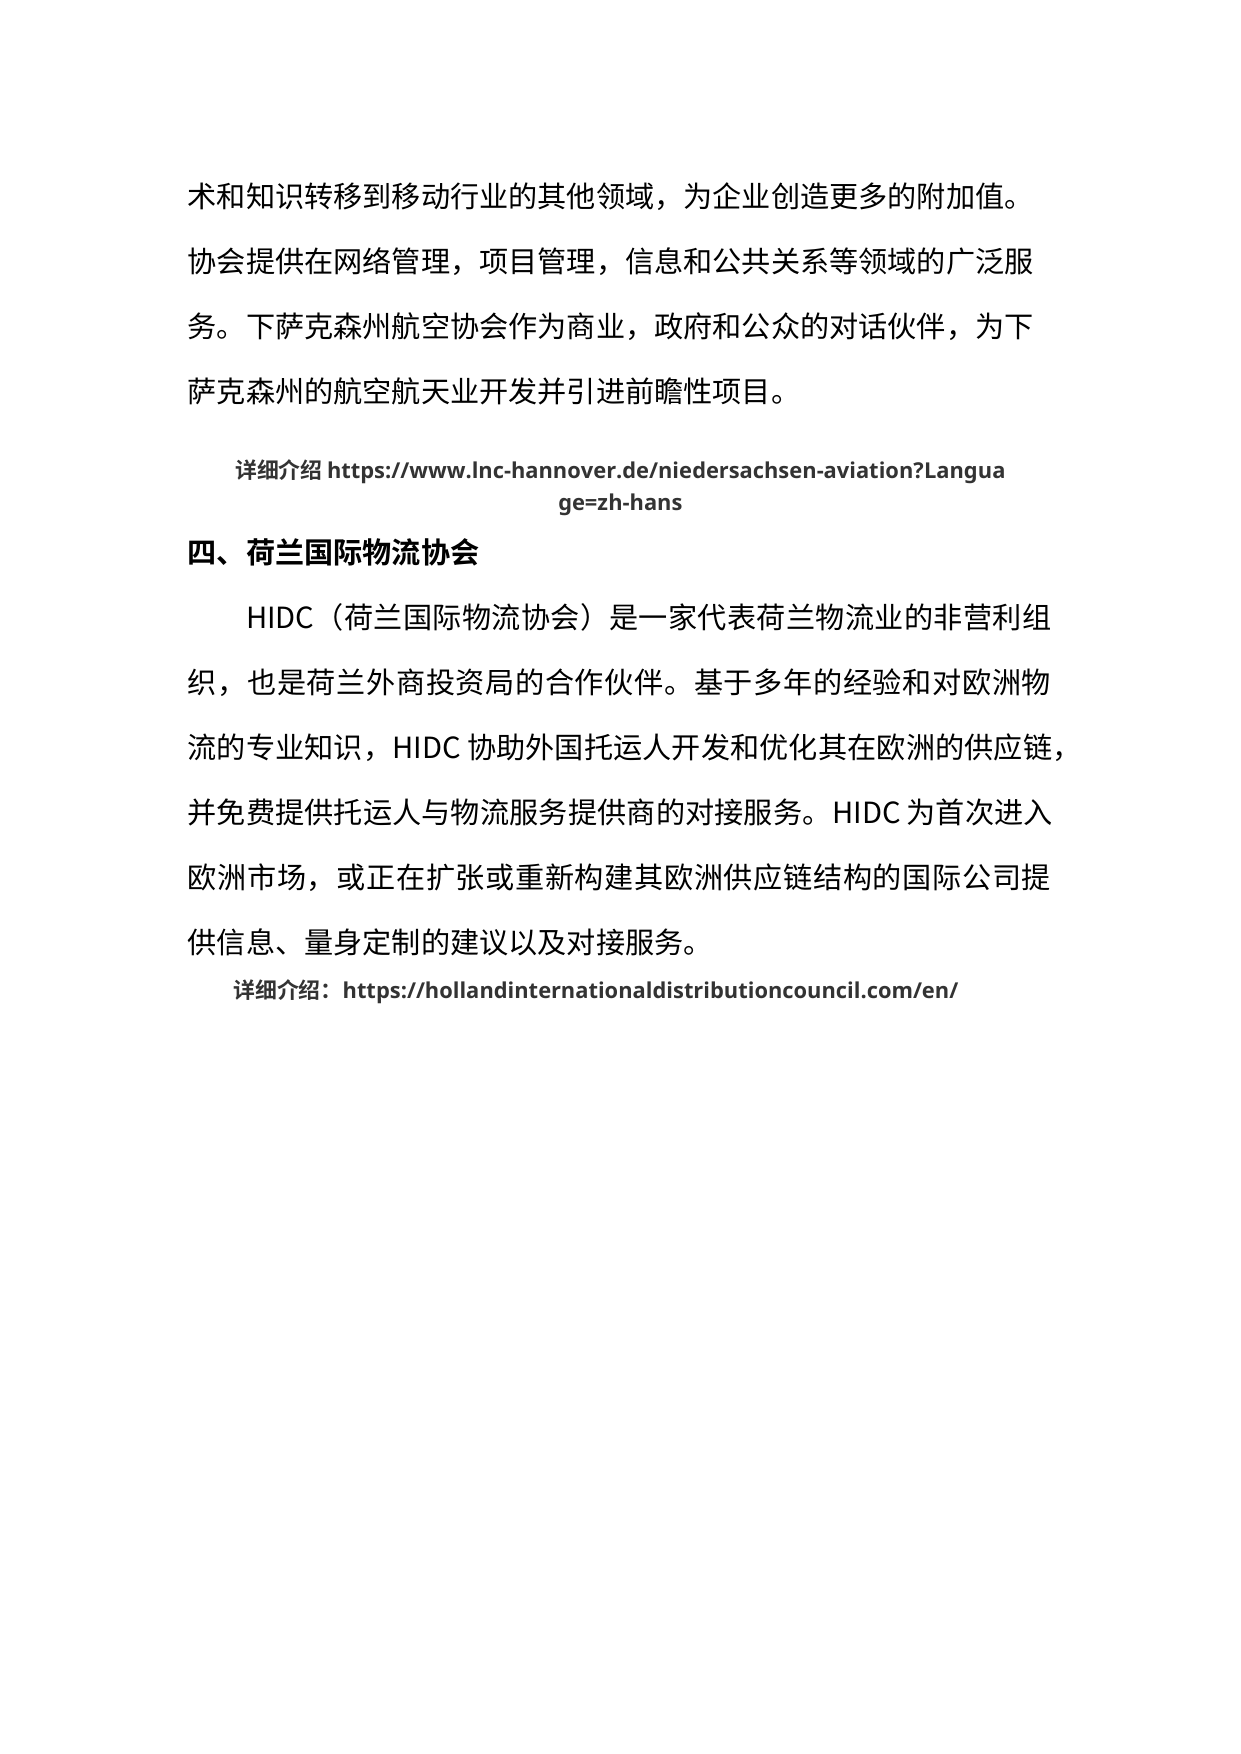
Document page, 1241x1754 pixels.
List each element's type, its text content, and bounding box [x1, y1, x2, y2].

text 详细介绍https://www.lnc-hannover.de/niedersachsen-aviation?Langua [187, 453, 1053, 486]
text ge=zh-hans [187, 486, 1053, 518]
text HIDC（荷兰国际物流协会）是一家代表荷兰物流业的非营利组织，也是荷兰外商投资局的合作伙伴。基于多年的经验和对欧洲物流的专业知识，HIDC协助外国托运人开发和优化其在欧洲的供应链，并免费提供托运人与物流服务提供商的对接服务。HIDC为首次进入欧洲市场，或正在扩张或重新构建其欧洲供应链结构的国际公司提供信息、量身定制的建议以及对接服务。 [187, 583, 1053, 973]
text 四、荷兰国际物流协会 [187, 518, 1053, 583]
list 详细介绍：https://hollandinternationaldistributioncouncil.com/en/ [187, 973, 1053, 1006]
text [187, 162, 1053, 422]
